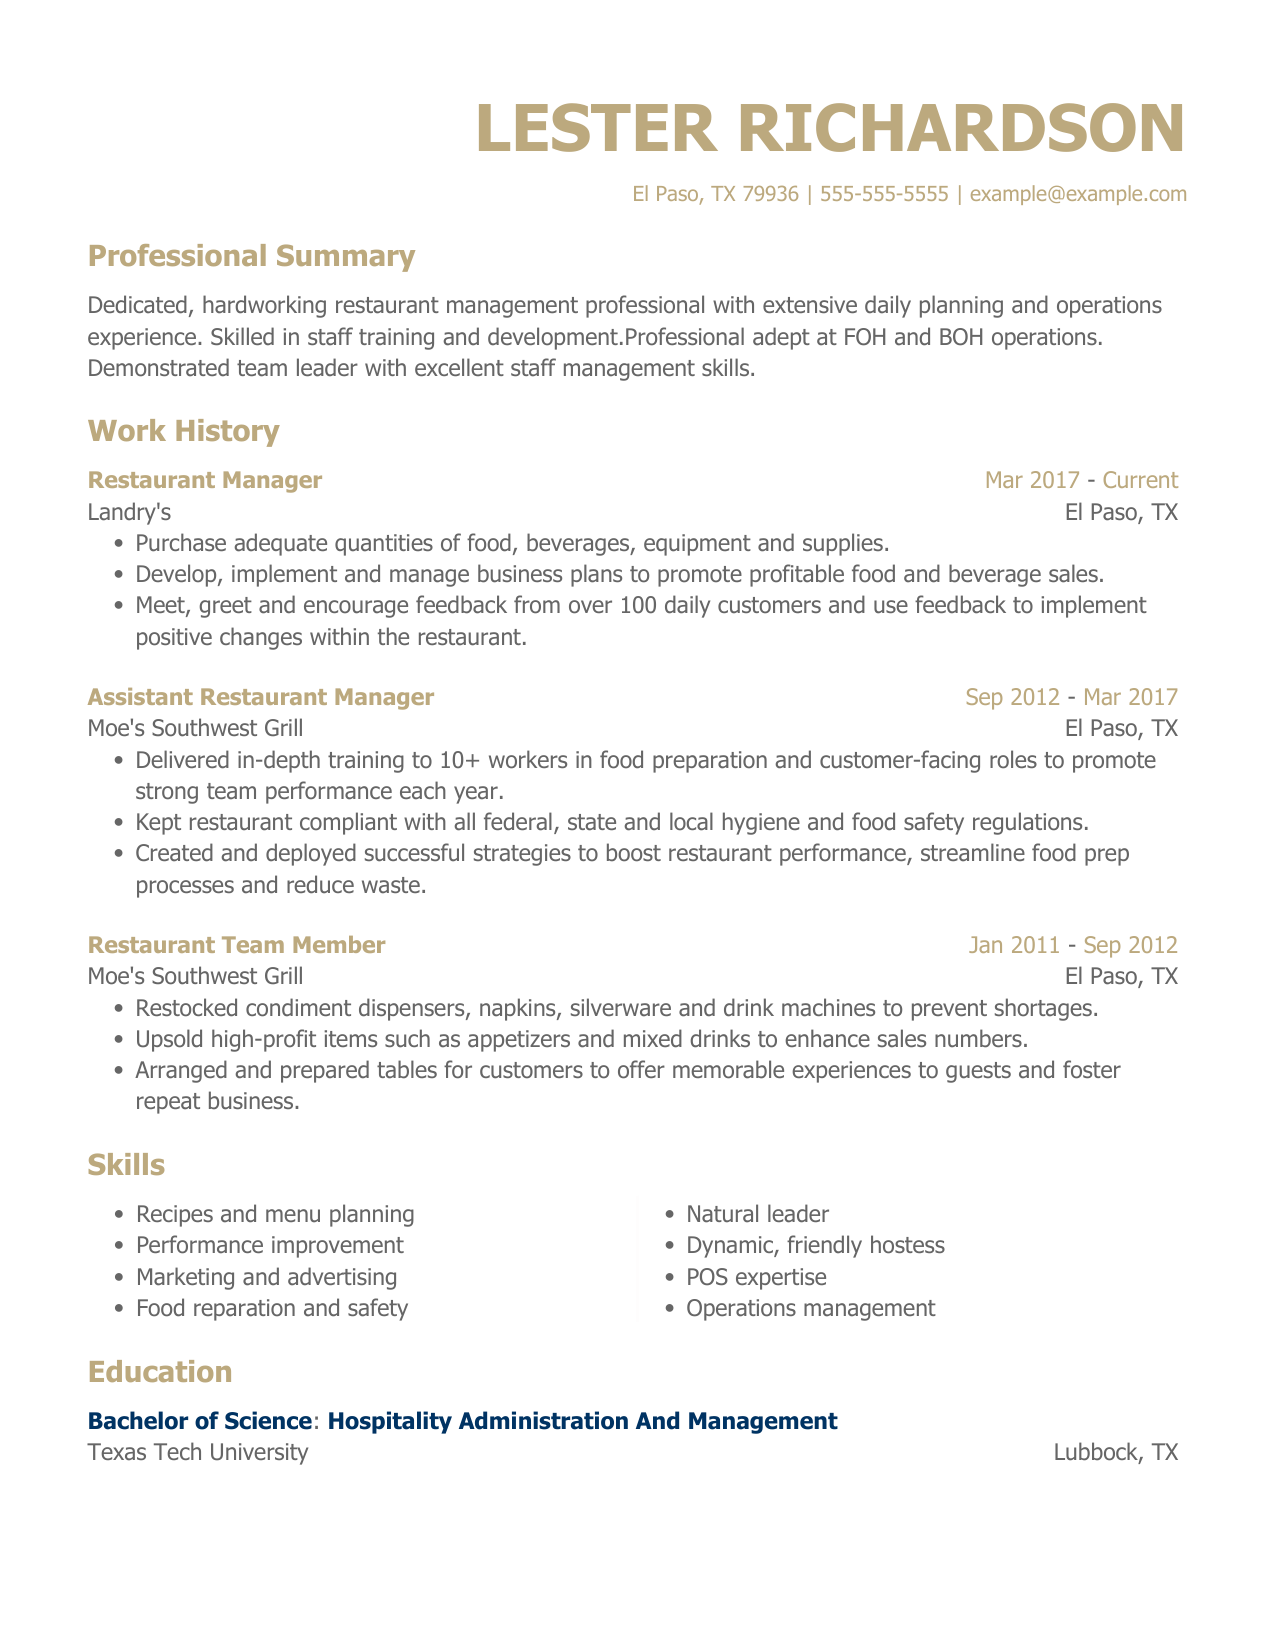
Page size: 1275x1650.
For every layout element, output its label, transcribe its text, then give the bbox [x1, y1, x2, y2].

text Bachelor of Science: Hospitality Administration And Management [87, 1403, 1187, 1434]
list Arranged and prepared tables for customers to offer memorable experiences to guests and foster repeat business. [114, 1052, 1187, 1114]
title Skills [87, 1144, 1187, 1181]
list Delivered in-depth training to 10+ workers in food preparation and customer-facing roles to promote strong team performance each year. [114, 742, 1187, 804]
list Purchase adequate quantities of food, beverages, equipment and supplies. [114, 525, 1187, 556]
list Upsold high-profit items such as appetizers and mixed drinks to enhance sales numbers. [114, 1021, 1187, 1052]
title Education [87, 1351, 1187, 1388]
text Moe's Southwest Grill El Paso, TX [87, 710, 1187, 742]
text Moe's Southwest Grill El Paso, TX [87, 958, 1187, 989]
list Meet, greet and encourage feedback from over 100 daily customers and use feedback to implement positive changes within the restaurant. [114, 587, 1187, 650]
text Lester Richardson [87, 67, 1187, 164]
text Restaurant Team Member Jan 2011 - Sep 2012 [87, 927, 1187, 958]
list Restocked condiment dispensers, napkins, silverware and drink machines to prevent shortages. [114, 989, 1187, 1021]
text Dedicated, hardworking restaurant management professional with extensive daily planning and operations experience. Skilled in staff training and development.Professional adept at FOH and BOH operations. Demonstrated team leader with excellent staff management skills. [87, 287, 1187, 381]
title Work History [87, 410, 1187, 448]
title Professional Summary [87, 235, 1187, 273]
table_header Recipes and menu planning Performance improvement Marketing and advertising Food reparation and safety [88, 1196, 636, 1322]
text Assistant Restaurant Manager Sep 2012 - Mar 2017 [87, 679, 1187, 710]
table_header Natural leader Dynamic, friendly hostess POS expertise Operations management [639, 1196, 1187, 1322]
list Develop, implement and manage business plans to promote profitable food and beverage sales. [114, 556, 1187, 587]
text Restaurant Manager Mar 2017 - Current [87, 462, 1187, 494]
list Kept restaurant compliant with all federal, state and local hygiene and food safety regulations. [114, 804, 1187, 835]
list Created and deployed successful strategies to boost restaurant performance, streamline food prep processes and reduce waste. [114, 835, 1187, 898]
text El Paso, TX 79936 79936, El Paso, TX | 555-555-5555 | example@example.com [87, 177, 1187, 206]
text Texas Tech University Lubbock, TX [87, 1434, 1187, 1466]
text Landry's El Paso, TX [87, 494, 1187, 525]
